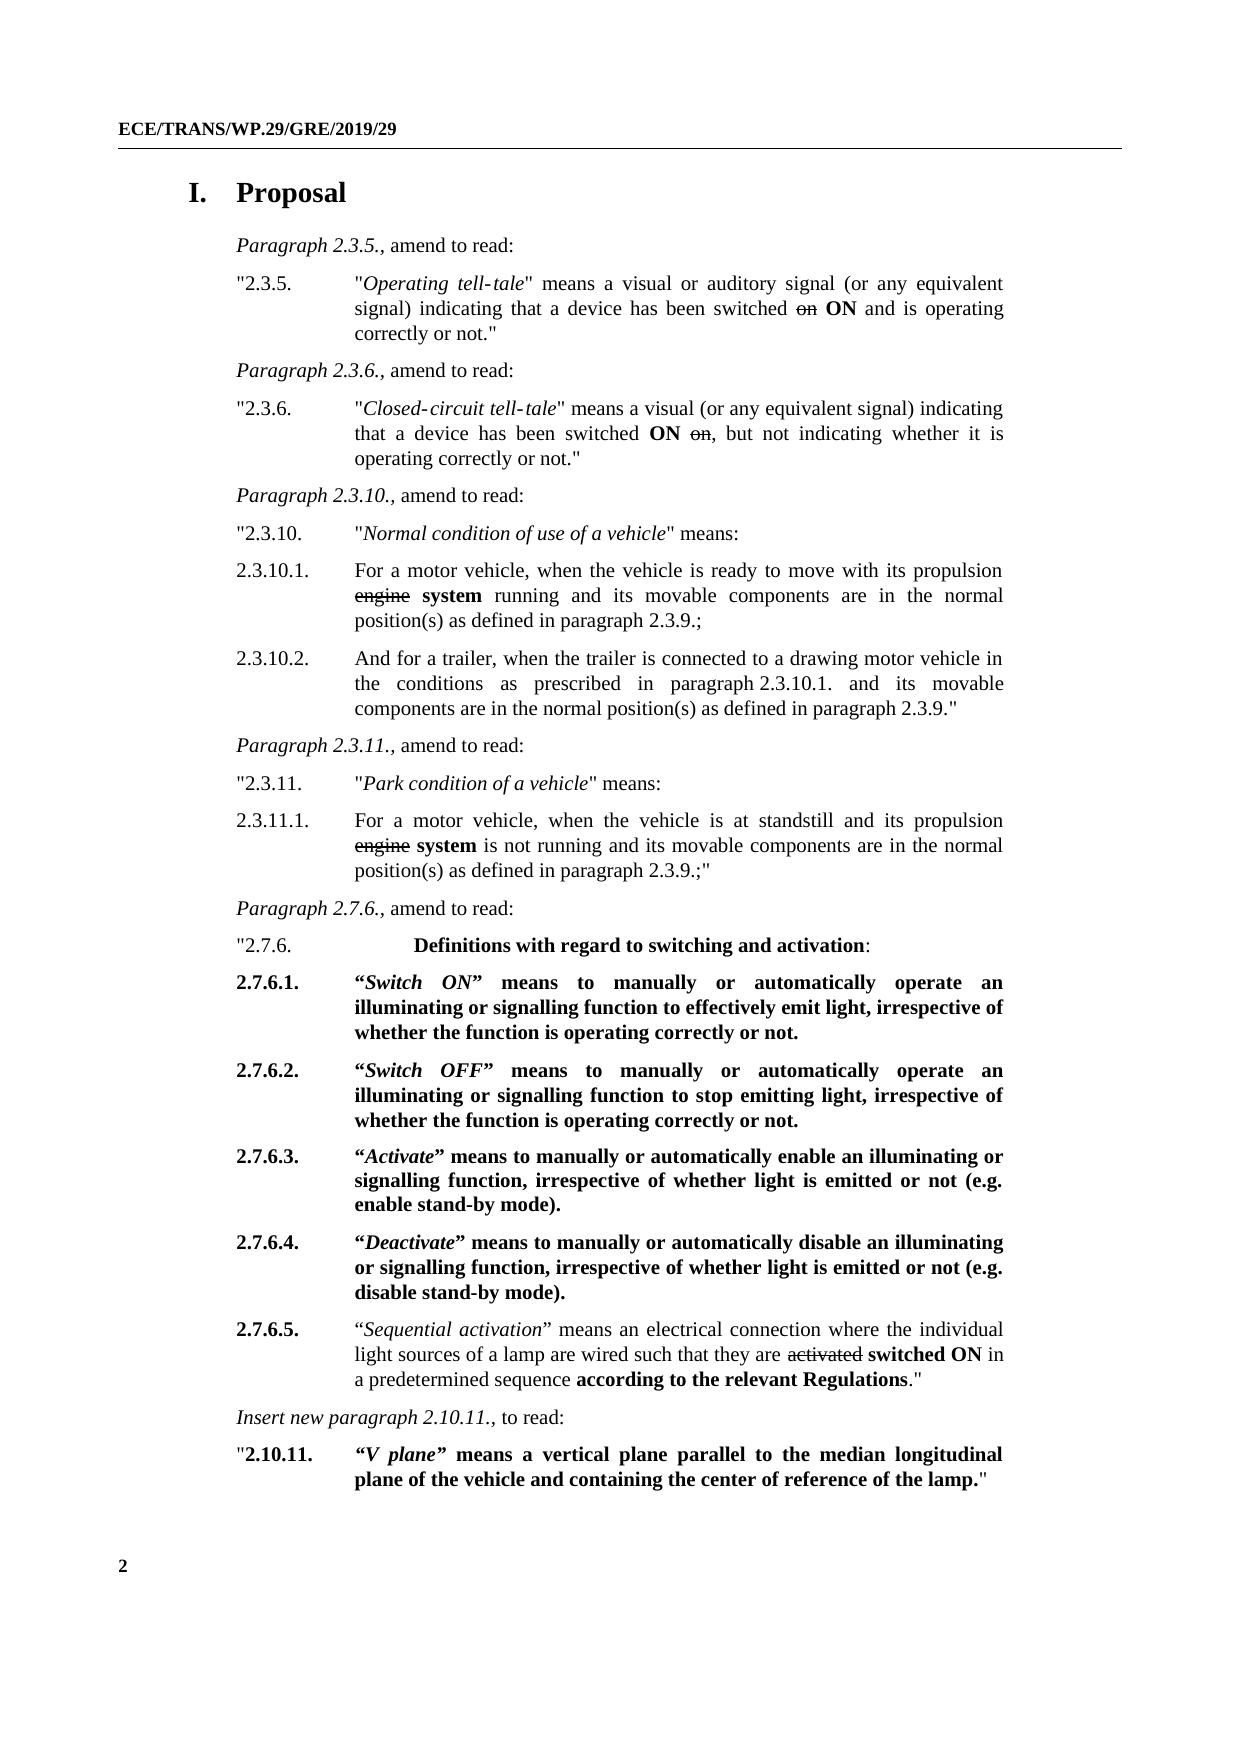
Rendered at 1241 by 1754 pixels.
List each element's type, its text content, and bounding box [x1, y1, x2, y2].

text "2.3.6. "Closed-circuit tell-tale" means a visual (or any equivalent signal) indicating that a device has been switched ON on, but not indicating whether it is operating correctly or not." [236, 395, 1004, 470]
text 2.3.11.1. For a motor vehicle, when the vehicle is at standstill and its propulsion engine system is not running and its movable components are in the normal position(s) as defined in paragraph 2.3.9.;" [236, 807, 1004, 882]
text 2.7.6.2. “Switch OFF” means to manually or automatically operate an illuminating or signalling function to stop emitting light, irrespective of whether the function is operating correctly or not. [236, 1057, 1004, 1132]
text 2.3.10.2. And for a trailer, when the trailer is connected to a drawing motor vehicle in the conditions as prescribed in paragraph 2.3.10.1. and its movable components are in the normal position(s) as defined in paragraph 2.3.9." [236, 645, 1004, 720]
text I. Proposal [118, 177, 1004, 208]
text "2.10.11. “V plane” means a vertical plane parallel to the median longitudinal plane of the vehicle and containing the center of reference of the lamp." [236, 1441, 1004, 1491]
text 2.7.6.1. “Switch ON” means to manually or automatically operate an illuminating or signalling function to effectively emit light, irrespective of whether the function is operating correctly or not. [236, 969, 1004, 1044]
text 2.7.6.4. “Deactivate” means to manually or automatically disable an illuminating or signalling function, irrespective of whether light is emitted or not (e.g. disable stand-by mode). [236, 1229, 1004, 1304]
text Insert new paragraph 2.10.11., to read: [236, 1404, 1019, 1429]
text "2.3.11. "Park condition of a vehicle" means: [236, 770, 1004, 795]
text 2.3.10.1. For a motor vehicle, when the vehicle is ready to move with its propulsion engine system running and its movable components are in the normal position(s) as defined in paragraph 2.3.9.; [236, 557, 1004, 632]
text Paragraph 2.3.11., amend to read: [236, 732, 1004, 757]
text "2.3.5. "Operating tell-tale" means a visual or auditory signal (or any equivalent signal) indicating that a device has been switched on ON and is operating correctly or not." [236, 270, 1004, 345]
text Paragraph 2.3.5., amend to read: [236, 233, 1004, 257]
text Paragraph 2.7.6., amend to read: [236, 895, 1004, 920]
text "2.3.10. "Normal condition of use of a vehicle" means: [236, 520, 1004, 545]
text Paragraph 2.3.6., amend to read: [236, 357, 1019, 382]
text Paragraph 2.3.10., amend to read: [236, 482, 1019, 507]
text 2.7.6.3. “Activate” means to manually or automatically enable an illuminating or signalling function, irrespective of whether light is emitted or not (e.g. enable stand-by mode). [236, 1144, 1004, 1216]
text 2.7.6.5. “Sequential activation” means an electrical connection where the individual light sources of a lamp are wired such that they are activated switched ON in a predetermined sequence according to the relevant Regulations." [236, 1316, 1004, 1391]
subtitle "2.7.6. Definitions with regard to switching and activation: [236, 932, 1004, 957]
